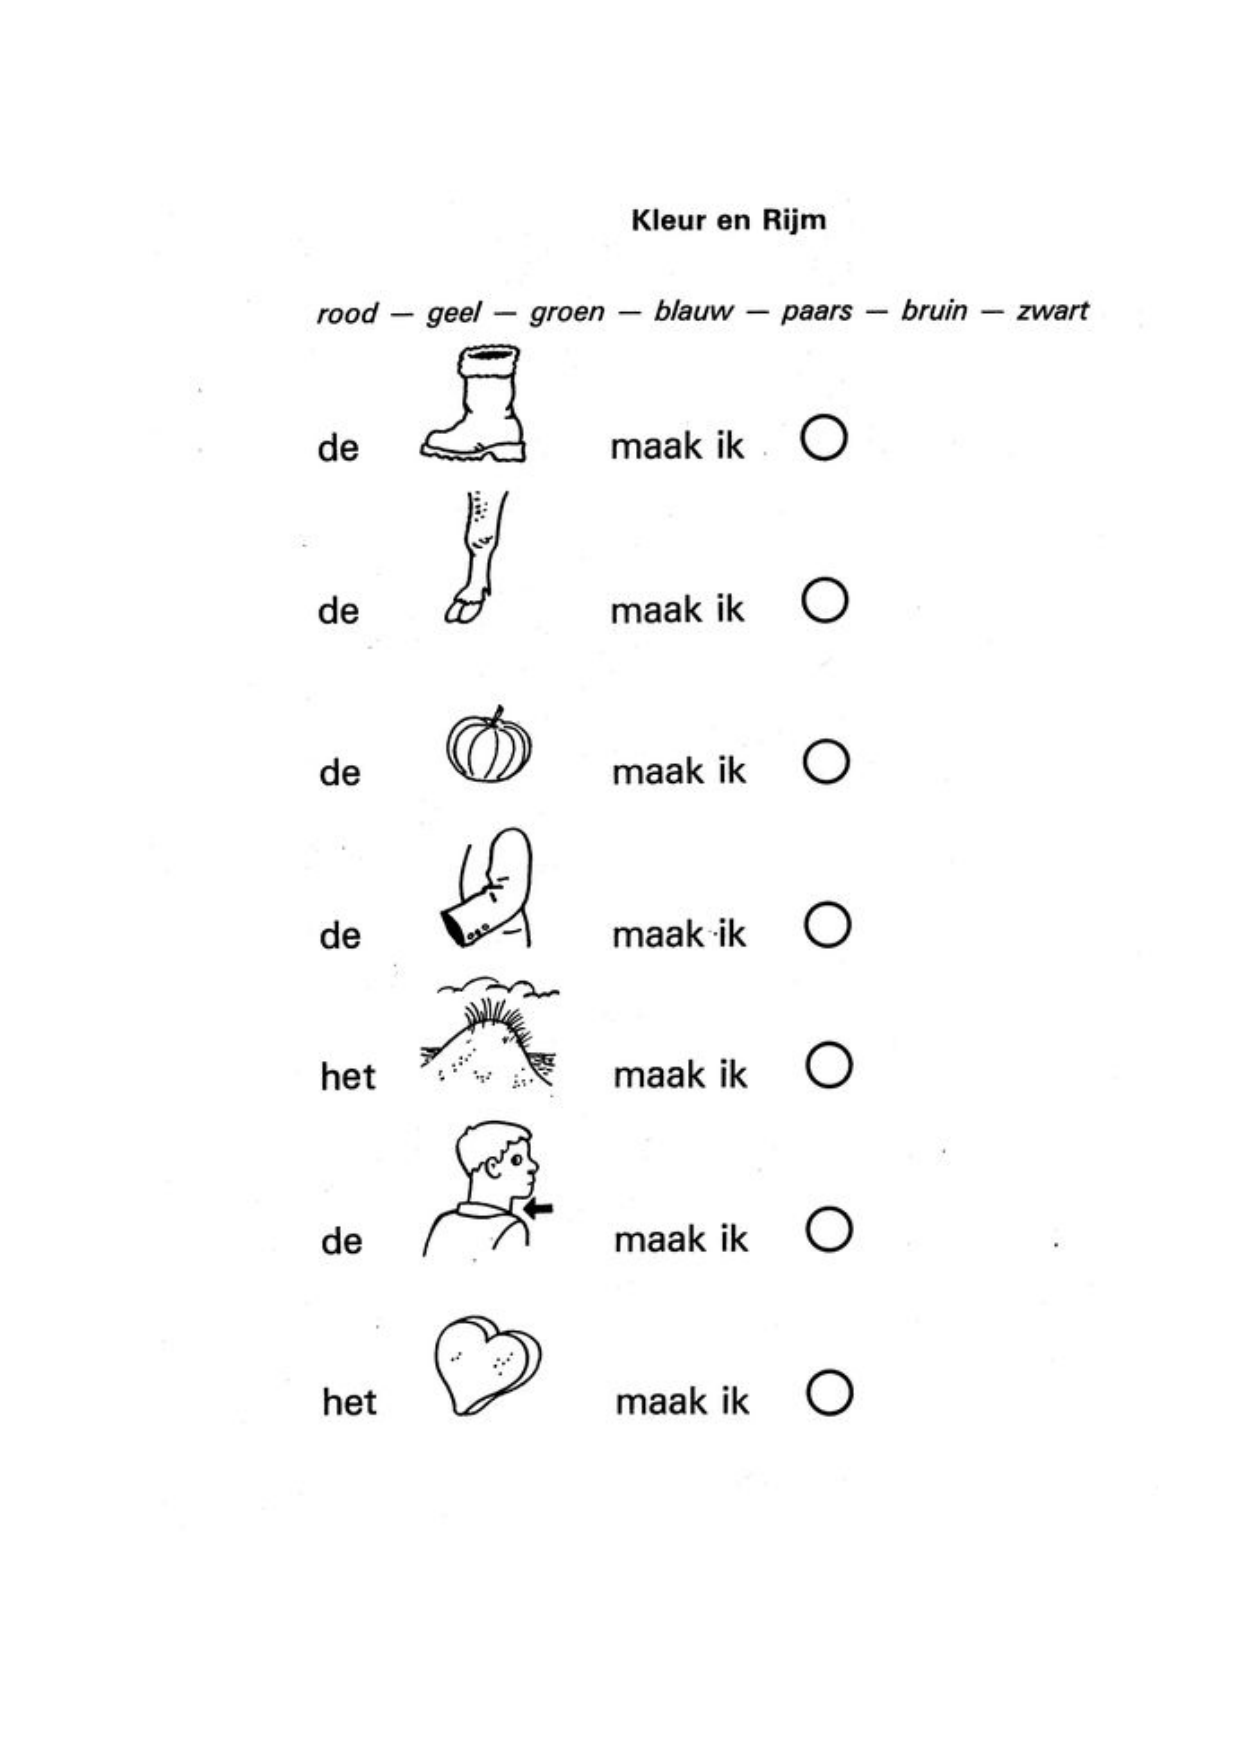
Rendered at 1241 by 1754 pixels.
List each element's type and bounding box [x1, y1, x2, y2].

picture [147, 147, 1159, 1539]
